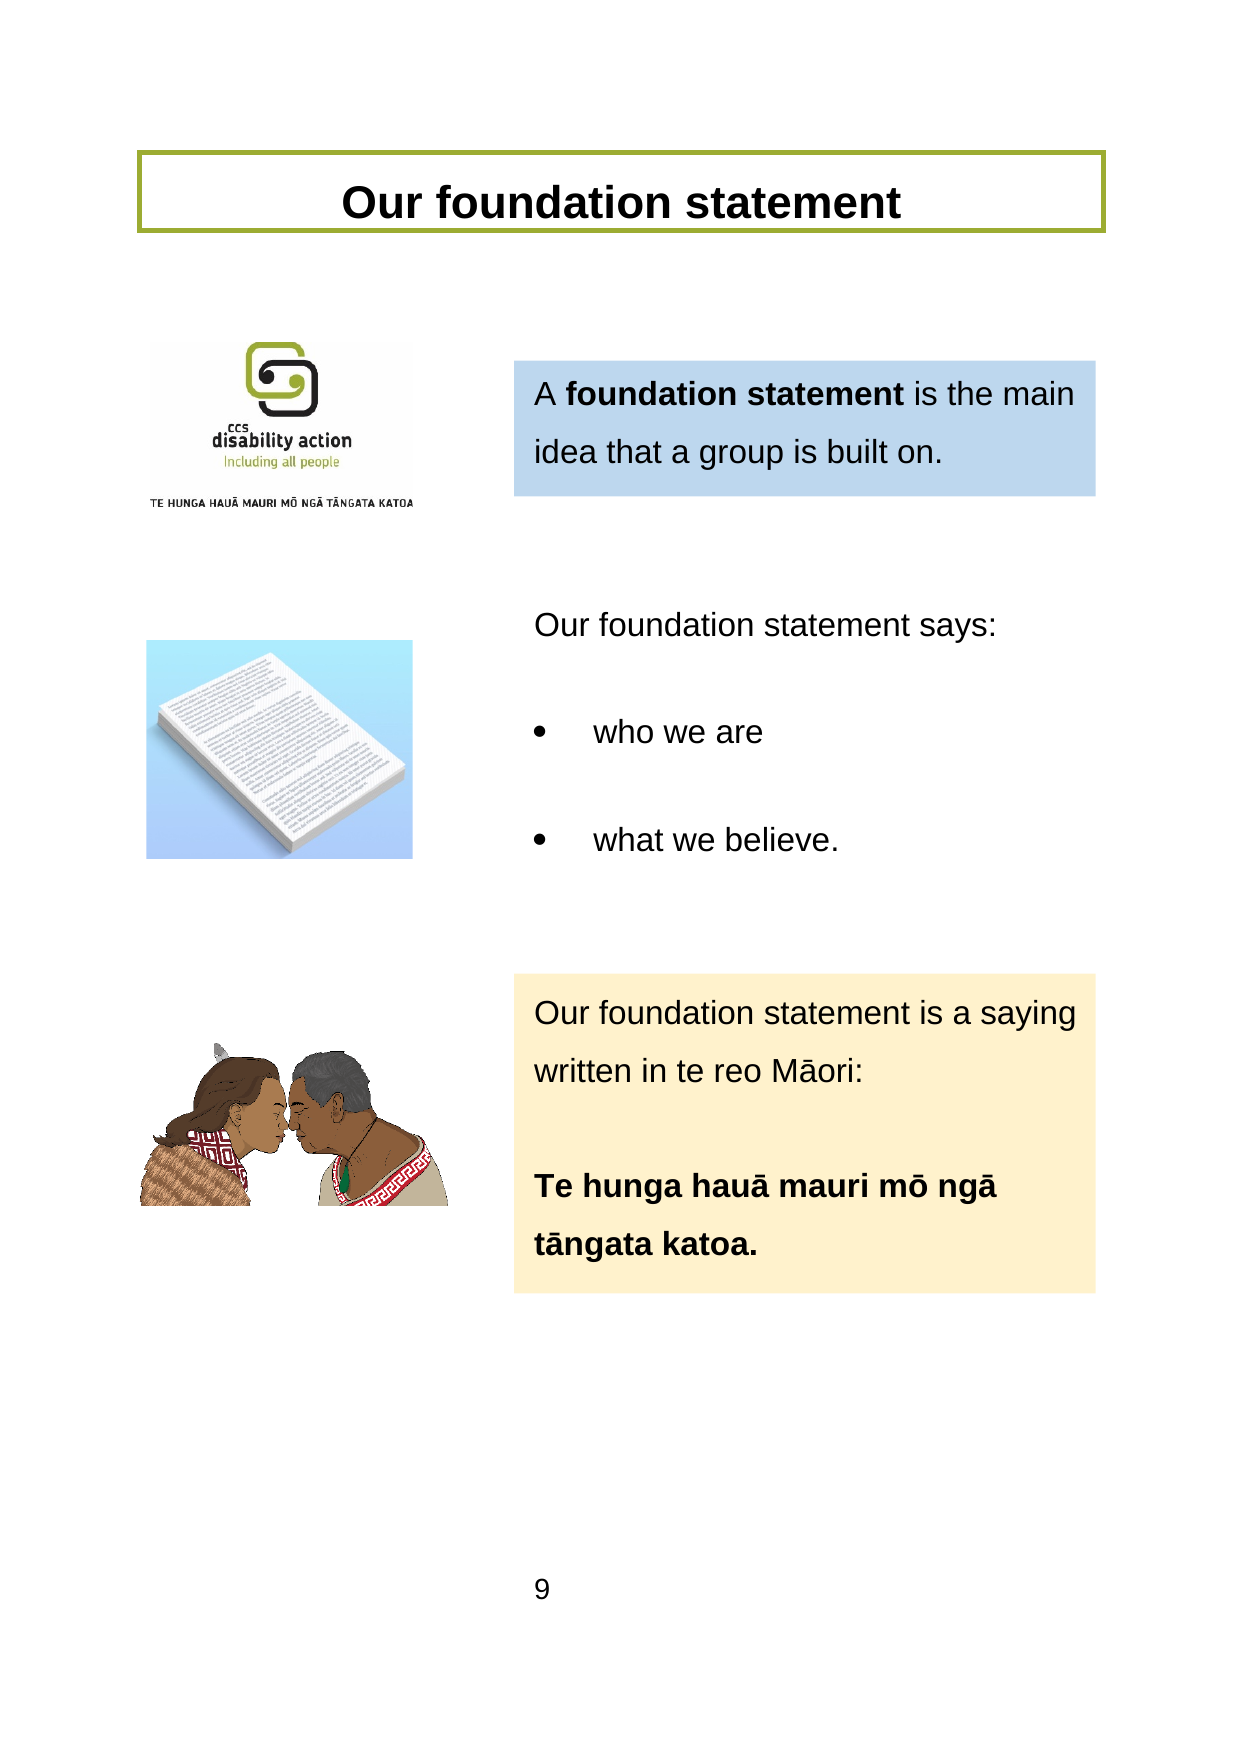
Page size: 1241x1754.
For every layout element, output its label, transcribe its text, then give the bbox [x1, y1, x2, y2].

text A foundation statement is the main idea that a group is built on. [534, 374, 1093, 471]
list who we are [534, 712, 1093, 751]
subtitle Our foundation statement [142, 155, 1101, 228]
text Te hunga hauā mauri mō ngā tāngata katoa. [534, 1166, 1093, 1262]
picture [146, 640, 413, 859]
text Our foundation statement is a saying written in te reo Māori: [534, 993, 1093, 1089]
picture [137, 1037, 450, 1206]
picture [150, 342, 413, 507]
text Our foundation statement says: [534, 605, 1093, 643]
list what we believe. [534, 820, 1093, 859]
